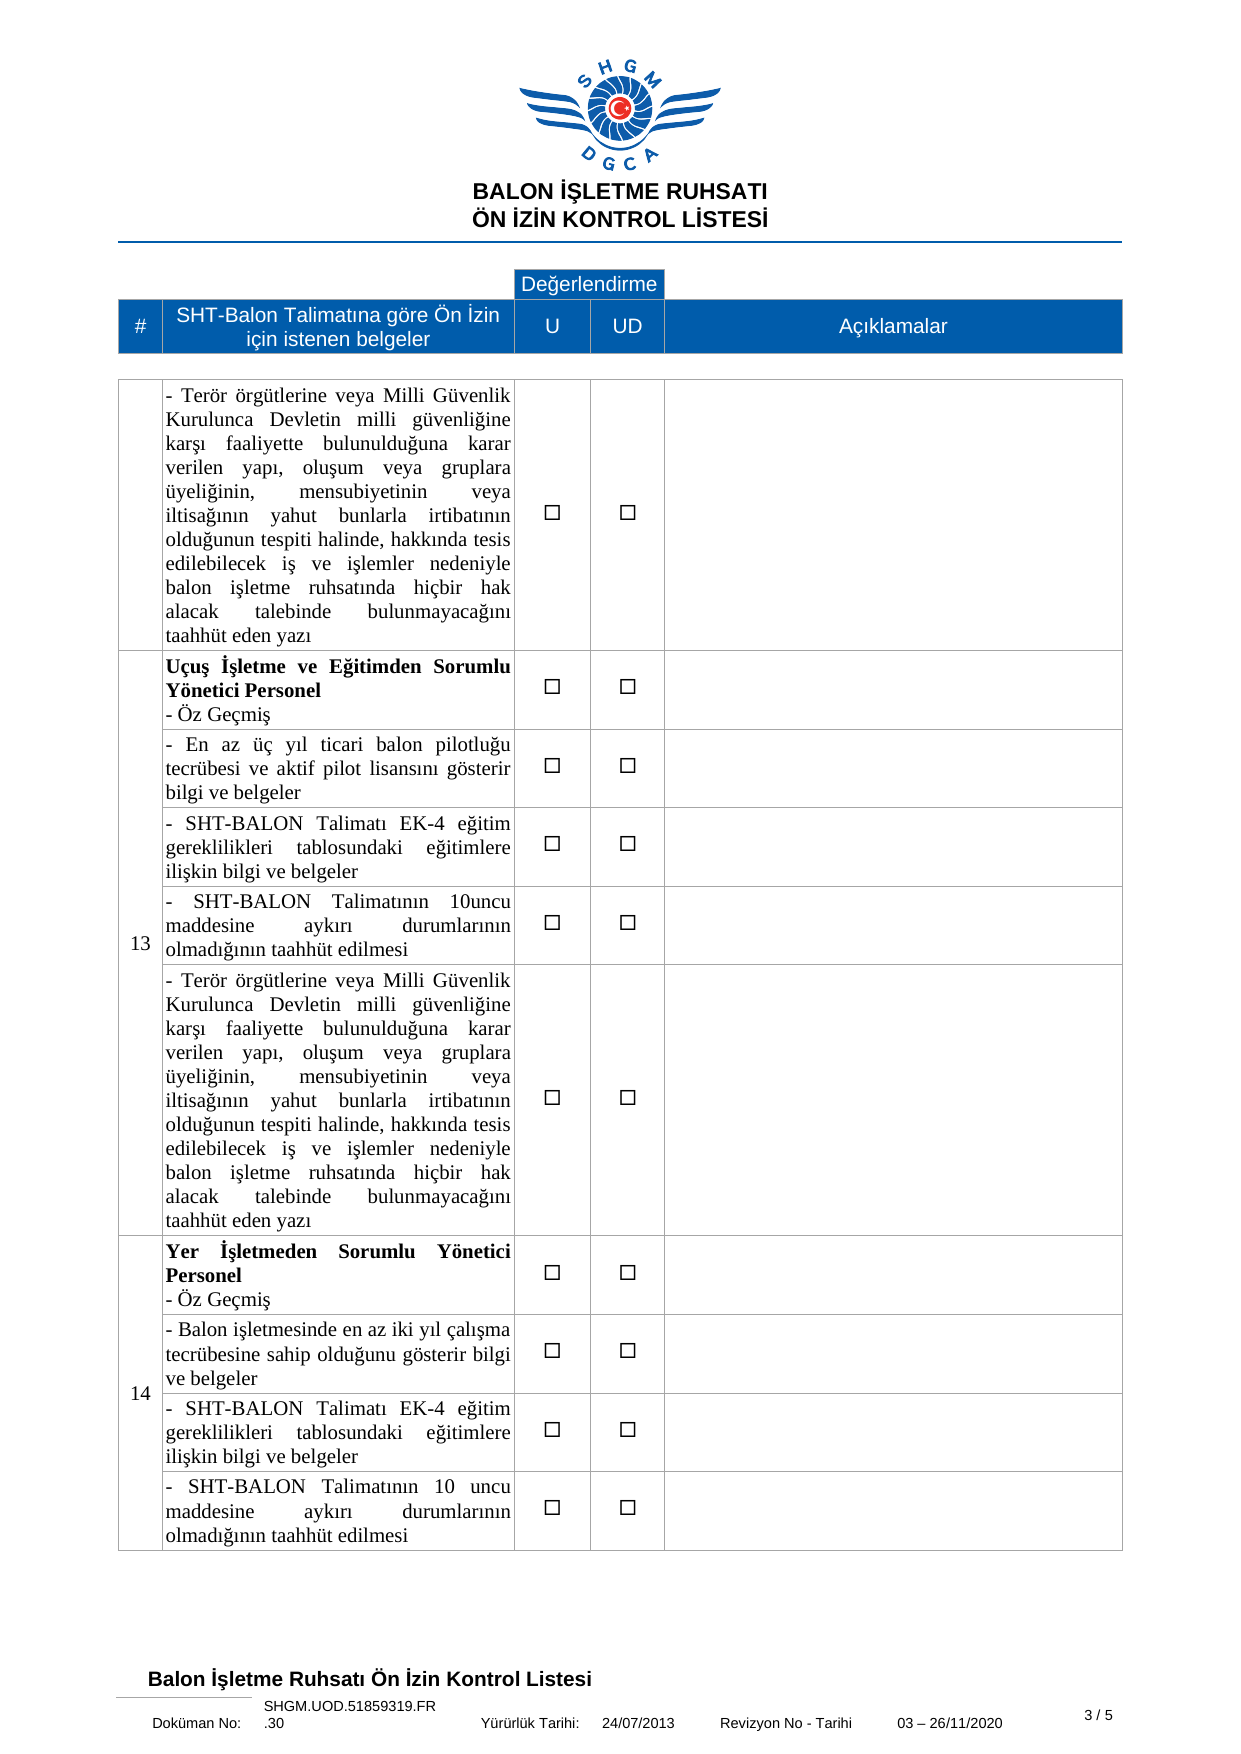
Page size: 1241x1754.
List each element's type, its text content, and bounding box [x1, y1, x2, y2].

table_cell - SHT-BALON Talimatının 10uncu maddesine aykırı durumlarının olmadığının taahhüt edilmesi [163, 887, 514, 964]
table_cell - Balon işletmesinde en az iki yıl çalışma tecrübesine sahip olduğunu gösterir bilgi ve belgeler [163, 1315, 514, 1392]
table_cell [591, 651, 664, 729]
table_cell [591, 730, 664, 807]
table_cell [591, 1315, 664, 1392]
table_cell - SHT-BALON Talimatının 10 uncu maddesine aykırı durumlarının olmadığının taahhüt edilmesi [163, 1472, 514, 1549]
picture [519, 59, 721, 171]
table_cell [591, 1394, 664, 1471]
table_cell [515, 887, 590, 964]
table_cell [515, 965, 590, 1235]
table_cell [515, 380, 590, 650]
table_cell [665, 887, 1122, 964]
table_cell [591, 808, 664, 886]
table_cell [591, 380, 664, 650]
table_cell [665, 651, 1122, 729]
table_cell [515, 1236, 590, 1314]
table_cell [515, 808, 590, 886]
table_cell [515, 651, 590, 729]
table_cell [665, 1394, 1122, 1471]
table_cell Yer İşletmeden Sorumlu Yönetici Personel - Öz Geçmiş [163, 1236, 514, 1314]
table_cell [665, 1236, 1122, 1314]
table_cell - SHT-BALON Talimatı EK-4 eğitim gereklilikleri tablosundaki eğitimlere ilişkin bilgi ve belgeler [163, 1394, 514, 1471]
table_cell [665, 1472, 1122, 1549]
table_cell [515, 1472, 590, 1549]
table_cell [515, 730, 590, 807]
table_cell - SHT-BALON Talimatı EK-4 eğitim gereklilikleri tablosundaki eğitimlere ilişkin bilgi ve belgeler [163, 808, 514, 886]
table_cell [591, 965, 664, 1235]
table_cell Uçuş İşletme ve Eğitimden Sorumlu Yönetici Personel - Öz Geçmiş [163, 651, 514, 729]
table_cell [665, 1315, 1122, 1392]
table_cell [515, 1315, 590, 1392]
table_cell [665, 808, 1122, 886]
table_cell [591, 887, 664, 964]
table_cell 14 [119, 1236, 162, 1549]
table_cell [515, 1394, 590, 1471]
table_cell [665, 965, 1122, 1235]
table_cell [591, 1472, 664, 1549]
table_cell [591, 1236, 664, 1314]
table_cell [665, 380, 1122, 650]
table_cell - En az üç yıl ticari balon pilotluğu tecrübesi ve aktif pilot lisansını gösterir bilgi ve belgeler [163, 730, 514, 807]
table_cell 13 [119, 651, 162, 1235]
table_cell [665, 730, 1122, 807]
